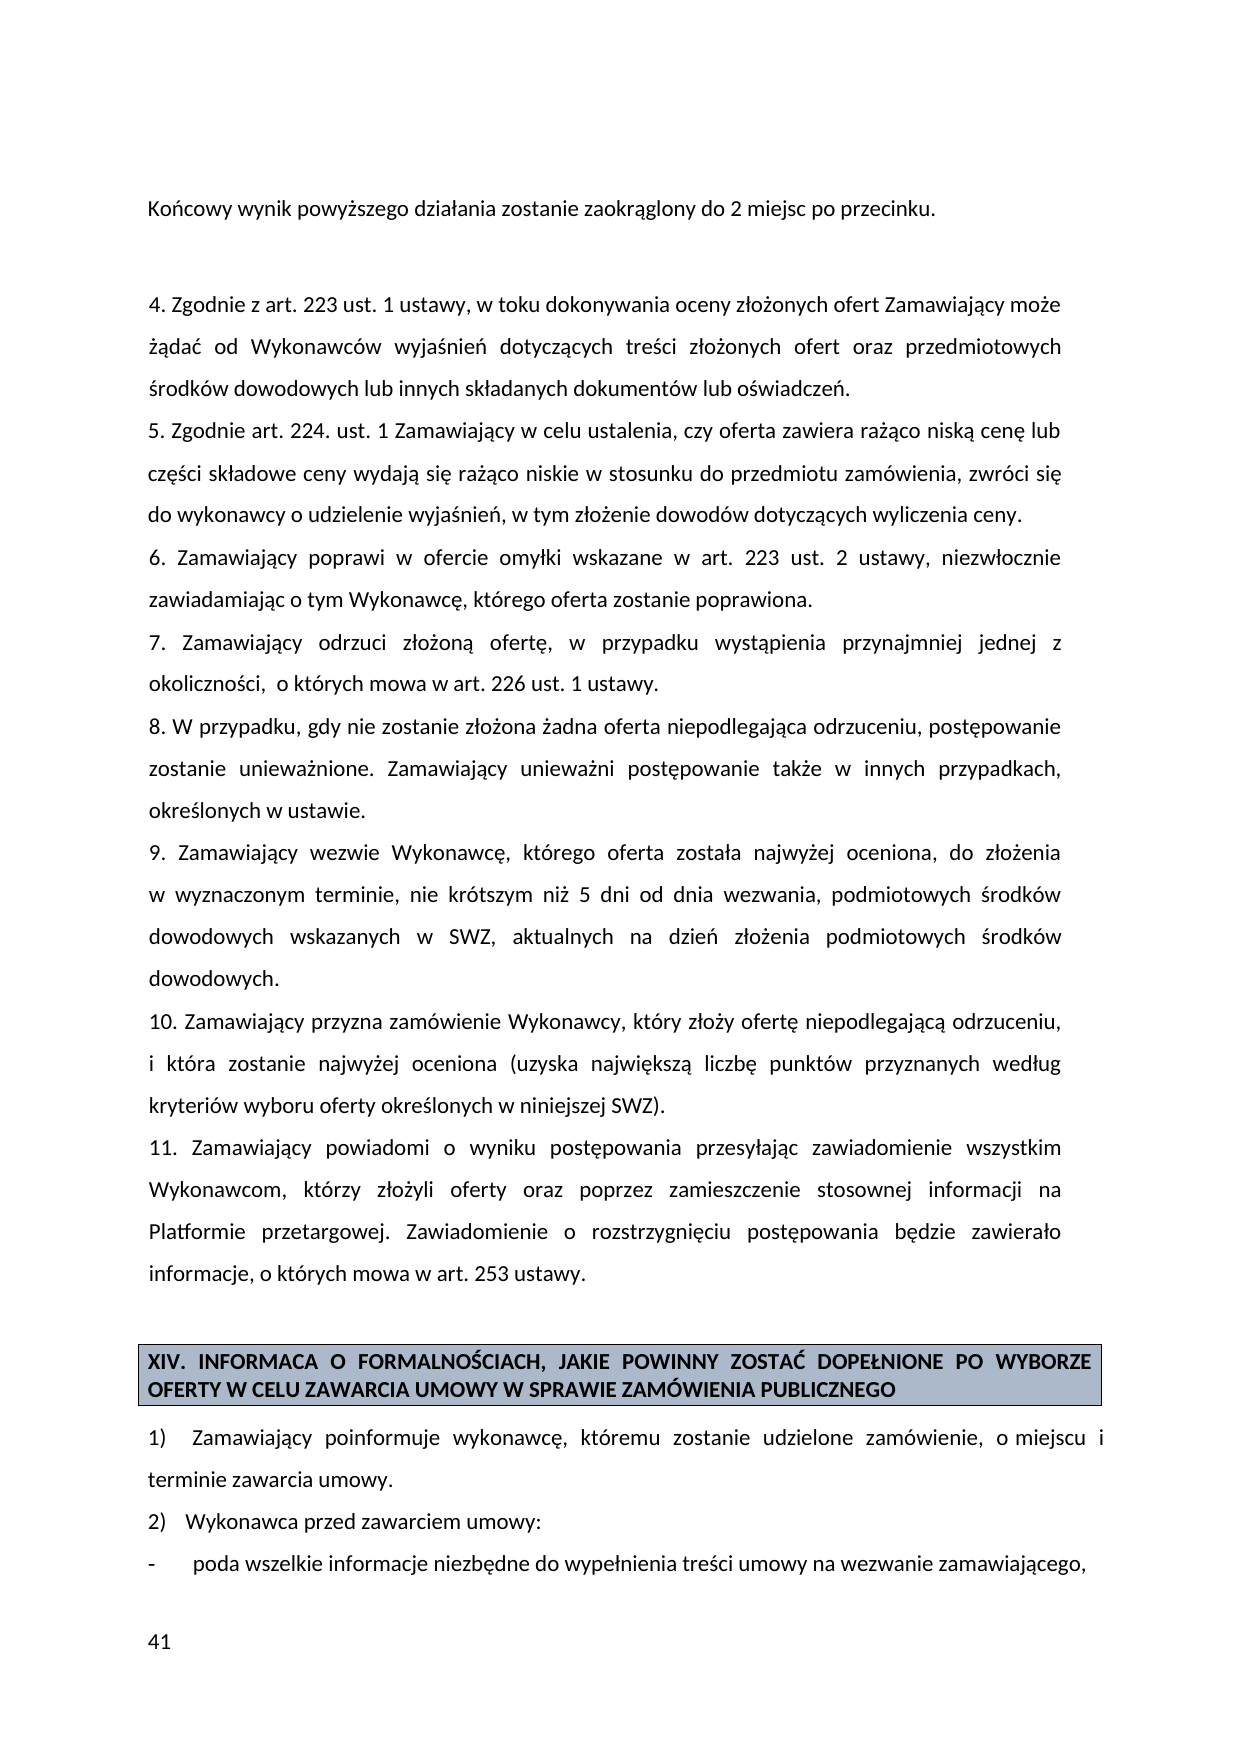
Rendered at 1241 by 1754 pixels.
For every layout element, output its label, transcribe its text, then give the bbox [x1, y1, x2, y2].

text 8. W przypadku, gdy nie zostanie złożona żadna oferta niepodlegająca odrzuceniu, postępowanie zostanie unieważnione. Zamawiający unieważni postępowanie także w innych przypadkach, określonych w ustawie. [149, 712, 1063, 824]
text Końcowy wynik powyższego działania zostanie zaokrąglony do 2 miejsc po przecinku. [148, 194, 1093, 222]
list Wykonawca przed zawarciem umowy: [148, 1507, 1104, 1535]
text 4. Zgodnie z art. 223 ust. 1 ustawy, w toku dokonywania oceny złożonych ofert Zamawiający może żądać od Wykonawców wyjaśnień dotyczących treści złożonych ofert oraz przedmiotowych środków dowodowych lub innych składanych dokumentów lub oświadczeń. [149, 290, 1063, 402]
text 7. Zamawiający odrzuci złożoną ofertę, w przypadku wystąpienia przynajmniej jednej z okoliczności, o których mowa w art. 226 ust. 1 ustawy. [149, 628, 1063, 698]
text XIV. INFORMACA O FORMALNOŚCIACH, JAKIE POWINNY ZOSTAĆ DOPEŁNIONE PO WYBORZE OFERTY W CELU ZAWARCIA UMOWY W SPRAWIE ZAMÓWIENIA PUBLICZNEGO [139, 1345, 1101, 1405]
text 9. Zamawiający wezwie Wykonawcę, którego oferta została najwyżej oceniona, do złożenia w wyznaczonym terminie, nie krótszym niż 5 dni od dnia wezwania, podmiotowych środków dowodowych wskazanych w SWZ, aktualnych na dzień złożenia podmiotowych środków dowodowych. [149, 838, 1063, 992]
text 11. Zamawiający powiadomi o wyniku postępowania przesyłając zawiadomienie wszystkim Wykonawcom, którzy złożyli oferty oraz poprzez zamieszczenie stosownej informacji na Platformie przetargowej. Zawiadomienie o rozstrzygnięciu postępowania będzie zawierało informacje, o których mowa w art. 253 ustawy. [149, 1133, 1063, 1287]
list Zamawiający poinformuje wykonawcę, któremu zostanie udzielone zamówienie, o miejscu i terminie zawarcia umowy. [148, 1423, 1104, 1493]
text 6. Zamawiający poprawi w ofercie omyłki wskazane w art. 223 ust. 2 ustawy, niezwłocznie zawiadamiając o tym Wykonawcę, którego oferta zostanie poprawiona. [149, 543, 1063, 613]
list poda wszelkie informacje niezbędne do wypełnienia treści umowy na wezwanie zamawiającego, [148, 1549, 1104, 1577]
text 10. Zamawiający przyzna zamówienie Wykonawcy, który złoży ofertę niepodlegającą odrzuceniu, i która zostanie najwyżej oceniona (uzyska największą liczbę punktów przyznanych według kryteriów wyboru oferty określonych w niniejszej SWZ). [149, 1007, 1063, 1119]
text 5. Zgodnie art. 224. ust. 1 Zamawiający w celu ustalenia, czy oferta zawiera rażąco niską cenę lub części składowe ceny wydają się rażąco niskie w stosunku do przedmiotu zamówienia, zwróci się do wykonawcy o udzielenie wyjaśnień, w tym złożenie dowodów dotyczących wyliczenia ceny. [148, 417, 1063, 529]
